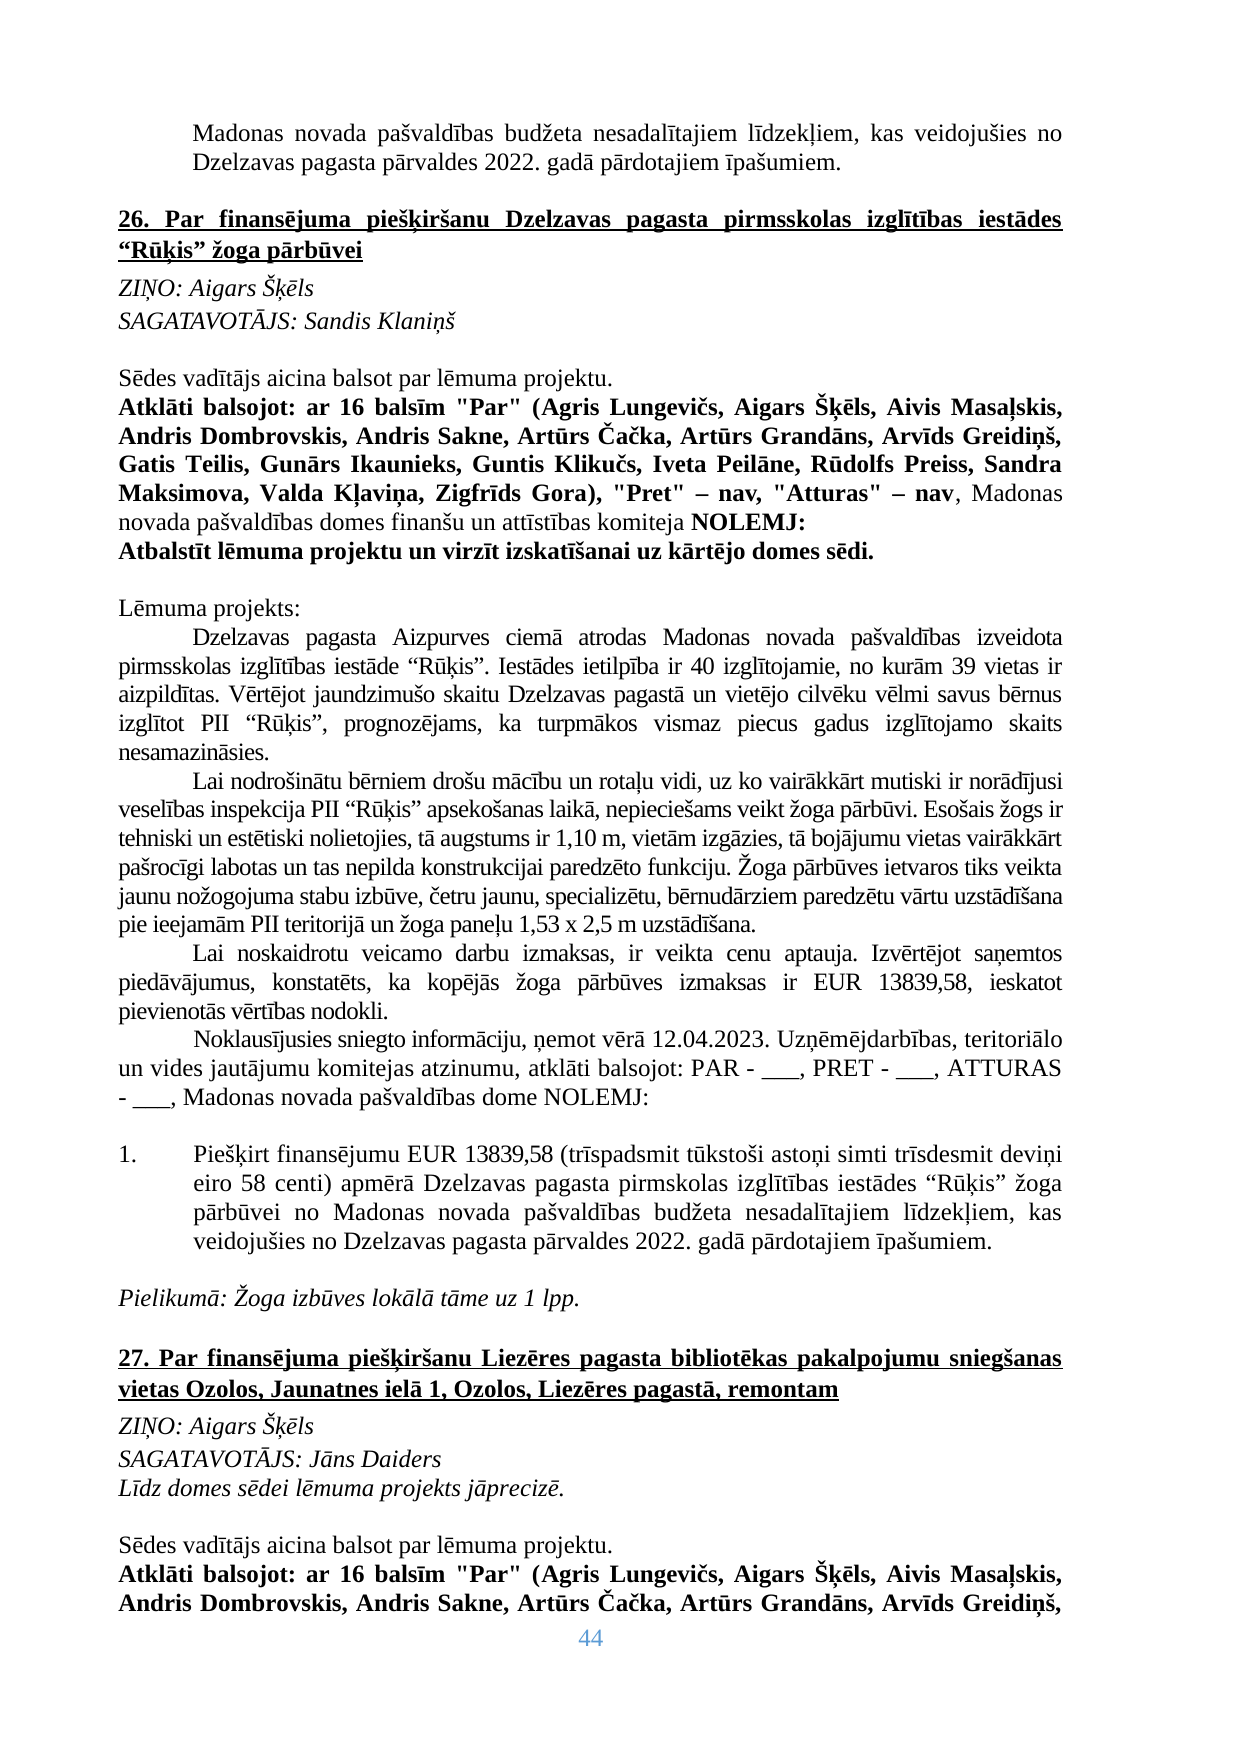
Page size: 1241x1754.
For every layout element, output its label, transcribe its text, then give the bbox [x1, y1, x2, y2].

text SAGATAVOTĀJS: Jāns Daiders [118, 1444, 1063, 1473]
text Sēdes vadītājs aicina balsot par lēmuma projektu. [118, 363, 1063, 392]
text 26. Par finansējuma piešķiršanu Dzelzavas pagasta pirmsskolas izglītības iestādes “Rūķis” žoga pārbūvei [118, 204, 1063, 229]
text Atbalstīt lēmuma projektu un virzīt izskatīšanai uz kārtējo domes sēdi. [118, 536, 1063, 564]
text Dzelzavas pagasta Aizpurves ciemā atrodas Madonas novada pašvaldības izveidota pirmsskolas izglītības iestāde “Rūķis”. Iestādes ietilpība ir 40 izglītojamie, no kurām 39 vietas ir aizpildītas. Vērtējot jaundzimušo skaitu Dzelzavas pagastā un vietējo cilvēku vēlmi savus bērnus izglītot PII “Rūķis”, prognozējams, ka turpmākos vismaz piecus gadus izglītojamo skaits nesamazināsies. [118, 622, 1063, 766]
text 27. Par finansējuma piešķiršanu Liezēres pagasta bibliotēkas pakalpojumu sniegšanas vietas Ozolos, Jaunatnes ielā 1, Ozolos, Liezēres pagastā, remontam [118, 1369, 1063, 1403]
text Lai nodrošinātu bērniem drošu mācību un rotaļu vidi, uz ko vairākkārt mutiski ir norādījusi veselības inspekcija PII “Rūķis” apsekošanas laikā, nepieciešams veikt žoga pārbūvi. Esošais žogs ir tehniski un estētiski nolietojies, tā augstums ir 1,10 m, vietām izgāzies, tā bojājumu vietas vairākkārt pašrocīgi labotas un tas nepilda konstrukcijai paredzēto funkciju. Žoga pārbūves ietvaros tiks veikta jaunu nožogojuma stabu izbūve, četru jaunu, specializētu, bērnudārziem paredzētu vārtu uzstādīšana pie ieejamām PII teritorijā un žoga paneļu 1,53 x 2,5 m uzstādīšana. [118, 766, 1063, 938]
text Sēdes vadītājs aicina balsot par lēmuma projektu. [118, 1531, 1063, 1559]
list Piešķirt finansējumu EUR 13839,58 (trīspadsmit tūkstoši astoņi simti trīsdesmit deviņi eiro 58 centi) apmērā Dzelzavas pagasta pirmskolas izglītības iestādes “Rūķis” žoga pārbūvei no Madonas novada pašvaldības budžeta nesadalītajiem līdzekļiem, kas veidojušies no Dzelzavas pagasta pārvaldes 2022. gadā pārdotajiem īpašumiem. [118, 1139, 1063, 1254]
text Noklausījusies sniegto informāciju, ņemot vērā 12.04.2023. Uzņēmējdarbības, teritoriālo un vides jautājumu komitejas atzinumu, atklāti balsojot: PAR - ___, PRET - ___, ATTURAS - ___, Madonas novada pašvaldības dome NOLEMJ: [118, 1024, 1063, 1111]
text ZIŅO: Aigars Šķēls [118, 1411, 1063, 1440]
text 27. Par finansējuma piešķiršanu Liezēres pagasta bibliotēkas pakalpojumu sniegšanas vietas Ozolos, Jaunatnes ielā 1, Ozolos, Liezēres pagastā, remontam [118, 1343, 1063, 1368]
text Pielikumā: Žoga izbūves lokālā tāme uz 1 lpp. [118, 1283, 1063, 1312]
text SAGATAVOTĀJS: Sandis Klaniņš [118, 306, 1063, 334]
text ZIŅO: Aigars Šķēls [118, 273, 1063, 301]
text Lai noskaidrotu veicamo darbu izmaksas, ir veikta cenu aptauja. Izvērtējot saņemtos piedāvājumus, konstatēts, ka kopējās žoga pārbūves izmaksas ir EUR 13839,58, ieskatot pievienotās vērtības nodokli. [118, 938, 1063, 1024]
text Lēmuma projekts: [118, 593, 1063, 622]
text Līdz domes sēdei lēmuma projekts jāprecizē. [118, 1473, 1063, 1502]
text 26. Par finansējuma piešķiršanu Dzelzavas pagasta pirmsskolas izglītības iestādes “Rūķis” žoga pārbūvei [118, 231, 1063, 264]
